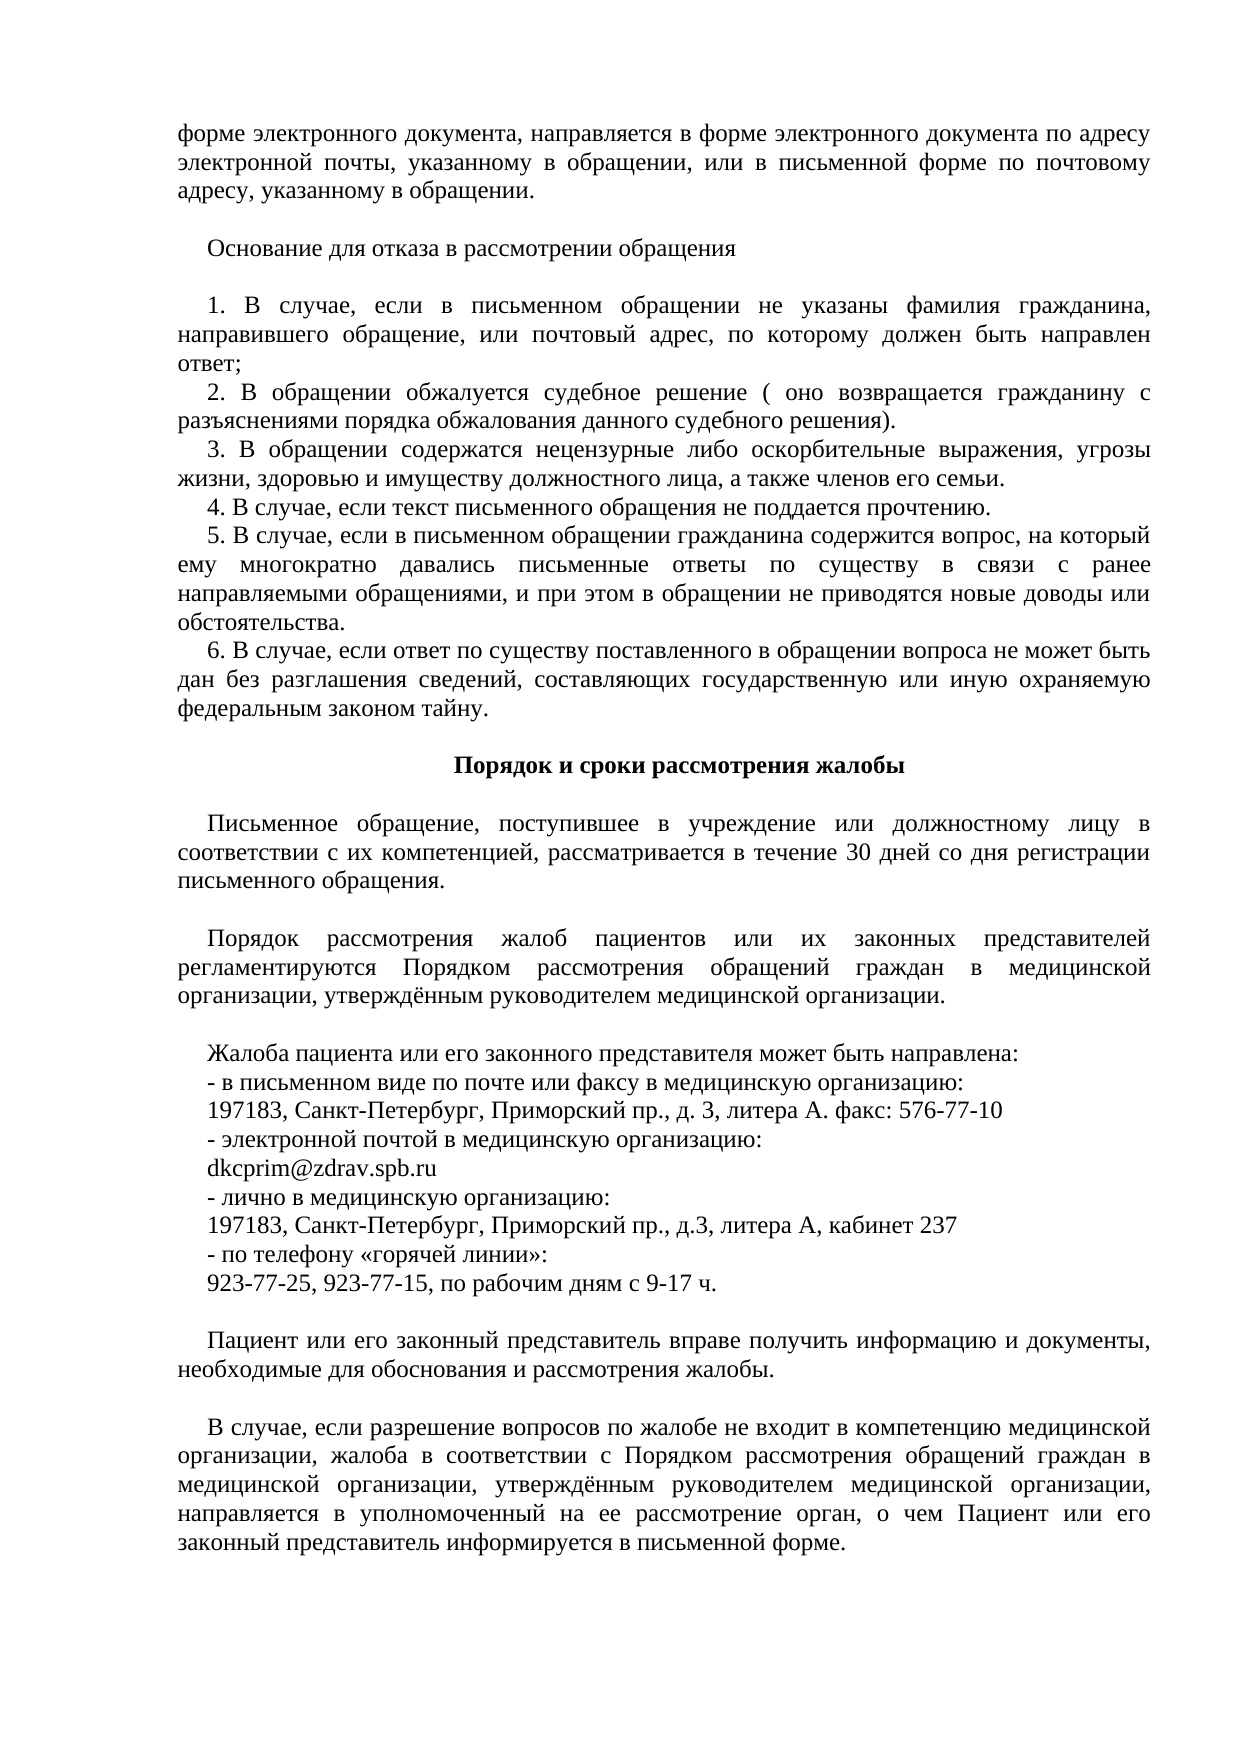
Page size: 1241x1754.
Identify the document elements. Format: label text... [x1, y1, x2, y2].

text 5. В случае, если в письменном обращении гражданина содержится вопрос, на который ему многократно давались письменные ответы по существу в связи с ранее направляемыми обращениями, и при этом в обращении не приводятся новые доводы или обстоятельства. [177, 521, 1152, 636]
text Порядок и сроки рассмотрения жалобы [177, 751, 1152, 779]
text Письменное обращение, поступившее в учреждение или должностному лицу в соответствии с их компетенцией, рассматривается в течение 30 дней со дня регистрации письменного обращения. [177, 808, 1152, 894]
text 4. В случае, если текст письменного обращения не поддается прочтению. [177, 492, 1152, 521]
text Порядок рассмотрения жалоб пациентов или их законных представителей регламентируются Порядком рассмотрения обращений граждан в медицинской организации, утверждённым руководителем медицинской организации. [177, 923, 1152, 1009]
text - лично в медицинскую организацию: [177, 1182, 1152, 1211]
text 197183, Санкт-Петербург, Приморский пр., д.3, литера А, кабинет 237 [177, 1211, 1152, 1239]
text 923-77-25, 923-77-15, по рабочим дням с 9-17 ч. [177, 1268, 1152, 1297]
text - в письменном виде по почте или факсу в медицинскую организацию: [177, 1067, 1152, 1096]
text В случае, если разрешение вопросов по жалобе не входит в компетенцию медицинской организации, жалоба в соответствии с Порядком рассмотрения обращений граждан в медицинской организации, утверждённым руководителем медицинской организации, направляется в уполномоченный на ее рассмотрение орган, о чем Пациент или его законный представитель информируется в письменной форме. [177, 1412, 1152, 1556]
text - по телефону «горячей линии»: [177, 1239, 1152, 1268]
text 197183, Санкт-Петербург, Приморский пр., д. 3, литера А. факс: 576-77-10 [177, 1096, 1152, 1124]
text dkcprim@zdrav.spb.ru [177, 1153, 1152, 1182]
text Основание для отказа в рассмотрении обращения [177, 233, 1152, 262]
text Пациент или его законный представитель вправе получить информацию и документы, необходимые для обоснования и рассмотрения жалобы. [177, 1326, 1152, 1383]
text 6. В случае, если ответ по существу поставленного в обращении вопроса не может быть дан без разглашения сведений, составляющих государственную или иную охраняемую федеральным законом тайну. [177, 636, 1152, 722]
text 1. В случае, если в письменном обращении не указаны фамилия гражданина, направившего обращение, или почтовый адрес, по которому должен быть направлен ответ; [177, 291, 1152, 377]
text 3. В обращении содержатся нецензурные либо оскорбительные выражения, угрозы жизни, здоровью и имуществу должностного лица, а также членов его семьи. [177, 434, 1152, 492]
text - электронной почтой в медицинскую организацию: [177, 1124, 1152, 1153]
text Жалоба пациента или его законного представителя может быть направлена: [177, 1038, 1152, 1067]
text форме электронного документа, направляется в форме электронного документа по адресу электронной почты, указанному в обращении, или в письменной форме по почтовому адресу, указанному в обращении. [177, 118, 1152, 204]
text 2. В обращении обжалуется судебное решение ( оно возвращается гражданину с разъяснениями порядка обжалования данного судебного решения). [177, 377, 1152, 434]
